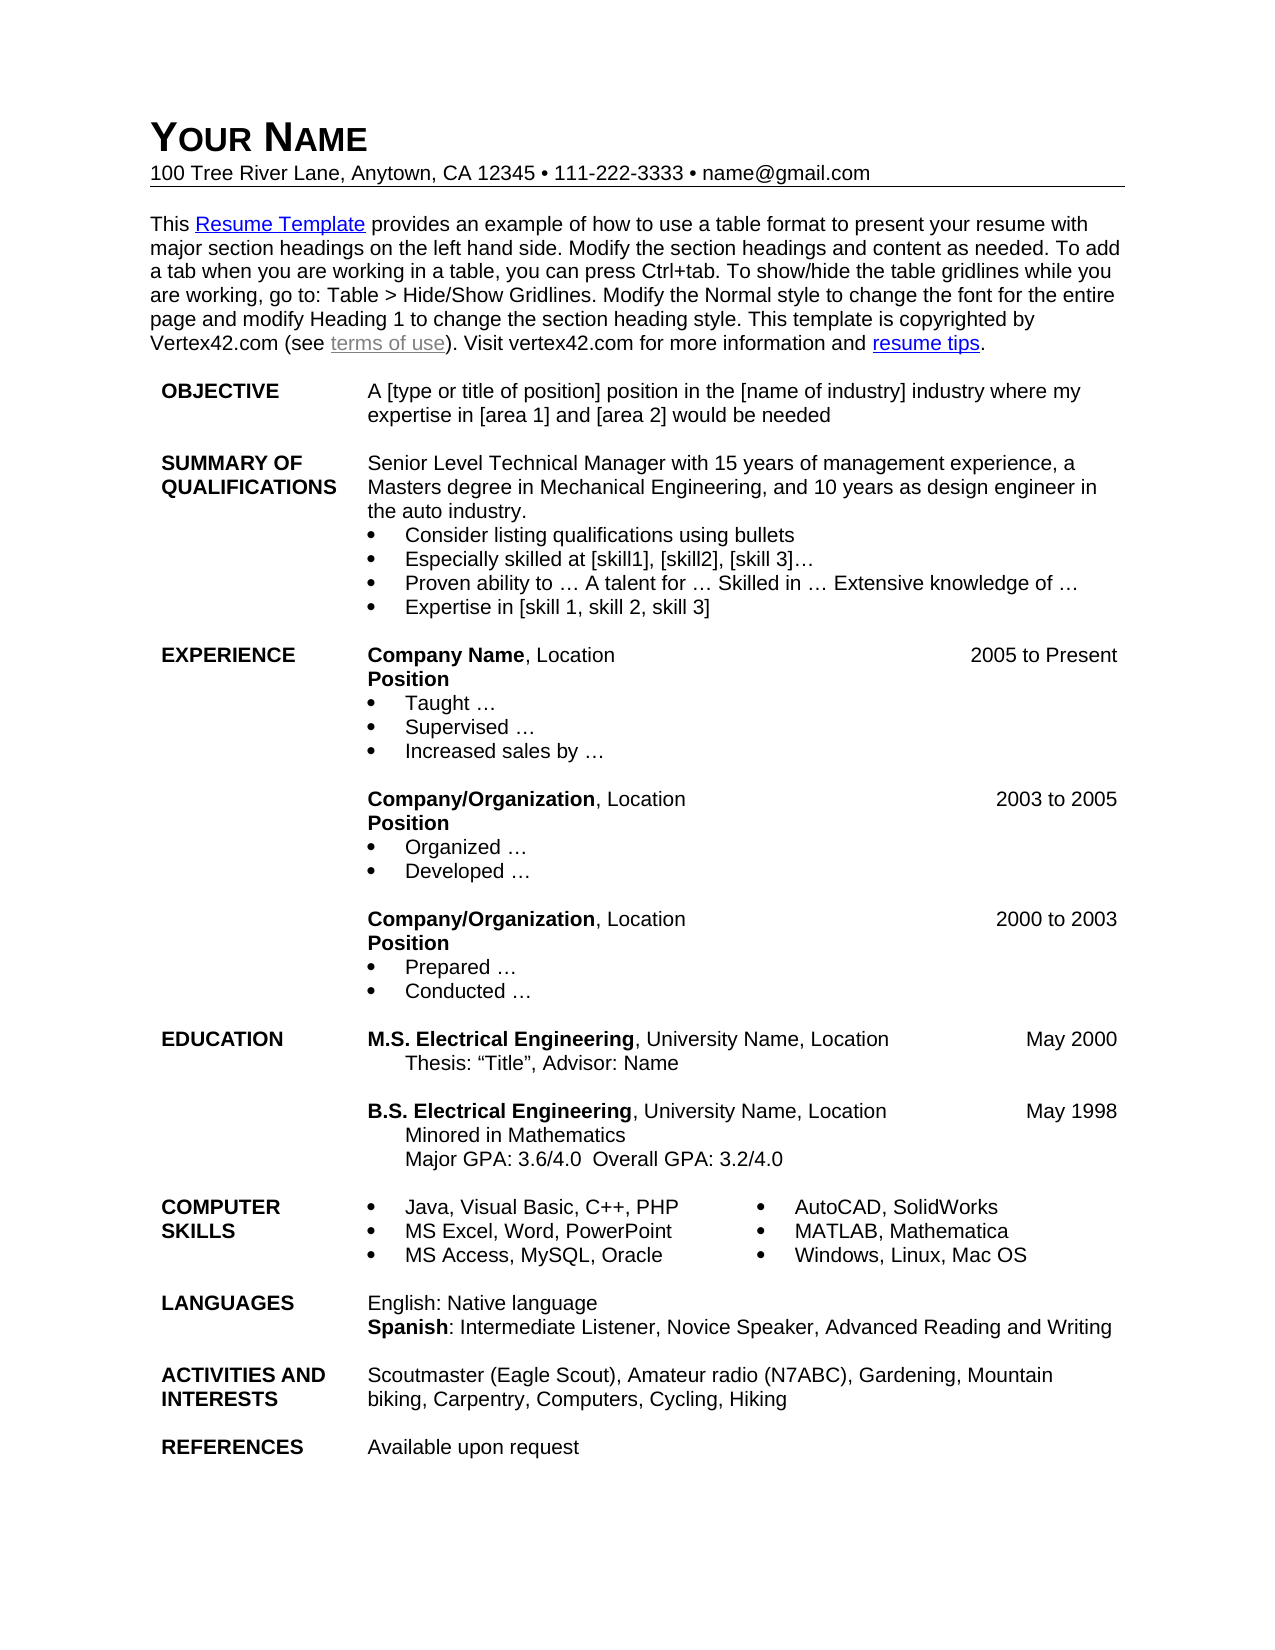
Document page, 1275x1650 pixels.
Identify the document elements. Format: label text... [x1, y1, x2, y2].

table_cell Company Name, Location 2005 to Present Position Taught … Supervised … Increased sales by … Company/Organization, Location 2003 to 2005 Position Organized … Developed … Company/Organization, Location 2000 to 2003 Position Prepared … Conducted … [356, 643, 1125, 1027]
table_cell AutoCAD, SolidWorks MATLAB, Mathematica Windows, Linux, Mac OS [746, 1195, 1125, 1291]
table_header Objective [150, 379, 356, 451]
table_cell Computer Skills [150, 1195, 356, 1291]
table_cell M.S. Electrical Engineering, University Name, Location May 2000 Thesis: “Title”, Advisor: Name B.S. Electrical Engineering, University Name, Location May 1998 Minored in Mathematics Major GPA: 3.6/4.0 Overall GPA: 3.2/4.0 [356, 1027, 1125, 1195]
table_cell Experience [150, 643, 356, 1027]
table_cell Senior Level Technical Manager with 15 years of management experience, a Masters degree in Mechanical Engineering, and 10 years as design engineer in the auto industry. Consider listing qualifications using bullets Especially skilled at [skill1], [skill2], [skill 3]… Proven ability to … A talent for … Skilled in … Extensive knowledge of … Expertise in [skill 1, skill 2, skill 3] [356, 451, 1125, 643]
table_cell Scoutmaster (Eagle Scout), Amateur radio (N7ABC), Gardening, Mountain biking, Carpentry, Computers, Cycling, Hiking [356, 1363, 1125, 1435]
table_cell Java, Visual Basic, C++, PHP MS Excel, Word, PowerPoint MS Access, MySQL, Oracle [356, 1195, 746, 1291]
table_header A [type or title of position] position in the [name of industry] industry where my expertise in [area 1] and [area 2] would be needed [356, 379, 1125, 451]
table_cell English: Native language Spanish: Intermediate Listener, Novice Speaker, Advanced and Writing [356, 1291, 1125, 1363]
text • 111-222-3333 • name@gmail.com [150, 160, 1125, 186]
table_cell Languages [150, 1291, 356, 1363]
table_cell Summary of Qualifications [150, 451, 356, 643]
table_cell References [150, 1435, 356, 1459]
table_cell Education [150, 1027, 356, 1195]
text Your Name [150, 112, 1125, 160]
table_cell Available upon request [356, 1435, 1125, 1459]
table_cell Activities and Interests [150, 1363, 356, 1435]
text This Resume Template provides an example of how to use a table format to present your resume with major section headings on the left hand side. Modify the section headings and content as needed. To add a tab when you are working in a table, you can press Ctrl+tab. To show/hide the table gridlines while you are working, go to: Table > Hide/Show Gridlines. Modify the style to change the font for the entire page and modify Heading 1 to change the section heading style. This template is copyrighted by Vertex42.com (see terms of use). Visit vertex42.com for more information and resume tips. [150, 211, 1125, 355]
